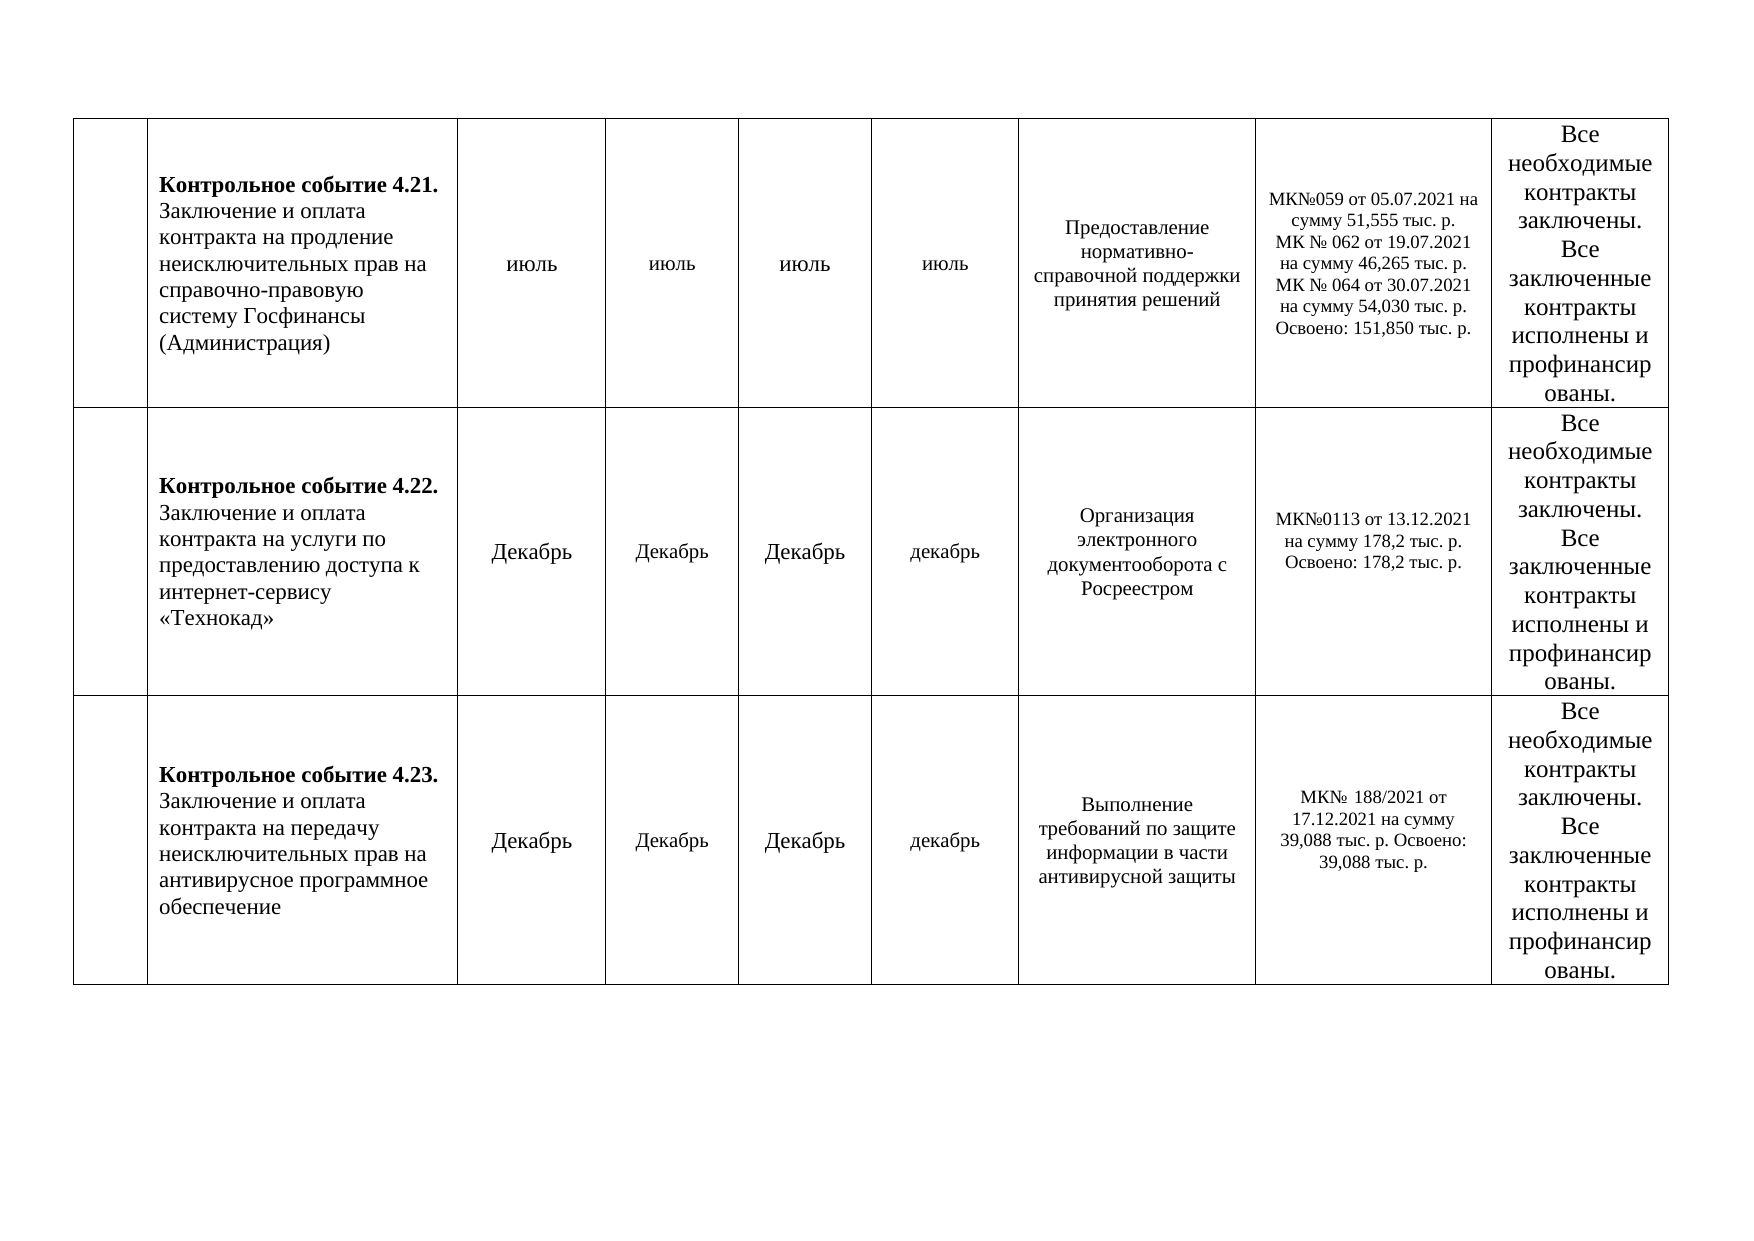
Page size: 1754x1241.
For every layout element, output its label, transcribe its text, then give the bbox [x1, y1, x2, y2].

table_cell Контрольное событие 4.21. Заключение и оплата контракта на продление неисключительных прав на справочно-правовую систему Госфинансы (Администрация) [148, 119, 457, 407]
table_cell Предоставление нормативно-справочной поддержки принятия решений [1019, 119, 1255, 407]
table_cell Декабрь [606, 696, 738, 984]
table_cell декабрь [872, 408, 1018, 695]
table_cell Выполнение требований по защите информации в части антивирусной защиты [1019, 696, 1255, 984]
table_cell июль [872, 119, 1018, 407]
table_cell июль [606, 119, 738, 407]
table_cell июль [458, 119, 605, 407]
table_cell Контрольное событие 4.22. Заключение и оплата контракта на услуги по предоставлению доступа к интернет-сервису «Технокад» [148, 408, 457, 695]
table_cell Все необходимые контракты заключены. Все заключенные контракты исполнены и профинансированы. [1492, 408, 1668, 695]
table_cell Декабрь [458, 696, 605, 984]
table_cell Декабрь [606, 408, 738, 695]
table_cell [74, 696, 147, 984]
table_cell Контрольное событие 4.23. Заключение и оплата контракта на передачу неисключительных прав на антивирусное программное обеспечение [148, 696, 457, 984]
table_cell Декабрь [739, 696, 871, 984]
table_cell МК№0113 от 13.12.2021 на сумму 178,2 тыс. р. Освоено: 178,2 тыс. р. [1256, 408, 1491, 695]
table_cell [74, 408, 147, 695]
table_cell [1492, 696, 1668, 984]
table_cell декабрь [872, 696, 1018, 984]
table_cell Организация электронного документооборота с Росреестром [1019, 408, 1255, 695]
table_cell Декабрь [458, 408, 605, 695]
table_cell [1492, 119, 1668, 407]
table_cell Декабрь [739, 408, 871, 695]
table_cell [74, 119, 147, 407]
table_cell июль [739, 119, 871, 407]
table_cell МК№ 188/2021 от 17.12.2021 на сумму 39,088 тыс. р. Освоено: 39,088 тыс. р. [1256, 696, 1491, 984]
table_cell МК№059 от 05.07.2021 на сумму 51,555 тыс. р. МК № 062 от 19.07.2021 на сумму 46,265 тыс. р. МК № 064 от 30.07.2021 на сумму 54,030 тыс. р. Освоено: 151,850 тыс. р. [1256, 119, 1491, 407]
